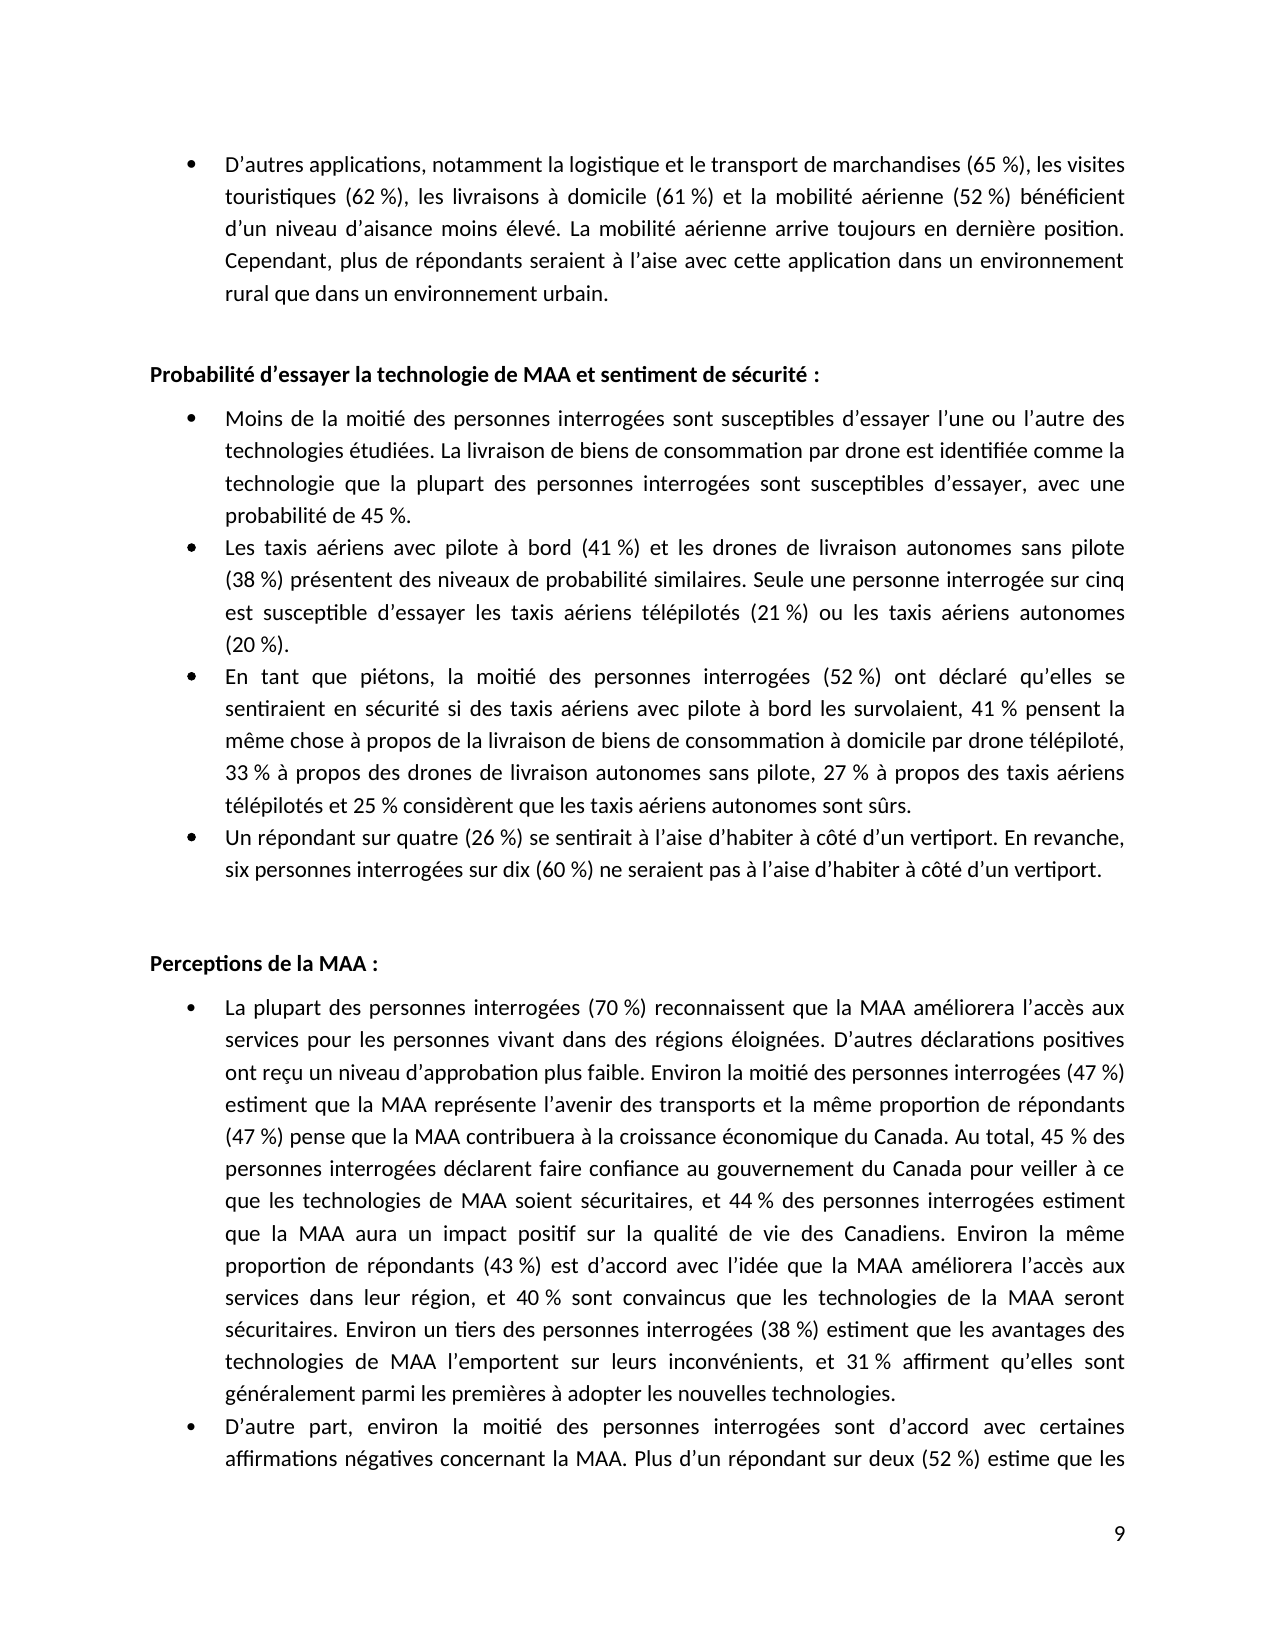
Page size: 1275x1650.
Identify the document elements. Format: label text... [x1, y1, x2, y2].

list Un répondant sur quatre (26 %) se sentirait à l’aise d’habiter à côté d’un vertiport. En revanche, six personnes interrogées sur dix (60 %) ne seraient pas à l’aise d’habiter à côté d’un vertiport. [187, 823, 1125, 883]
list Moins de la moitié des personnes interrogées sont susceptibles d’essayer l’une ou l’autre des technologies étudiées. La livraison de biens de consommation par drone est identifiée comme la technologie que la plupart des personnes interrogées sont susceptibles d’essayer, avec une probabilité de 45 %. [187, 404, 1125, 529]
list En tant que piétons, la moitié des personnes interrogées (52 %) ont déclaré qu’elles se sentiraient en sécurité si des taxis aériens avec pilote à bord les survolaient, 41 % pensent la même chose à propos de la livraison de biens de consommation à domicile par drone télépiloté, 33 % à propos des drones de livraison autonomes sans pilote, 27 % à propos des taxis aériens télépilotés et 25 % considèrent que les taxis aériens autonomes sont sûrs. [187, 662, 1125, 819]
list Les taxis aériens avec pilote à bord (41 %) et les drones de livraison autonomes sans pilote (38 %) présentent des niveaux de probabilité similaires. Seule une personne interrogée sur cinq est susceptible d’essayer les taxis aériens télépilotés (21 %) ou les taxis aériens autonomes (20 %). [187, 533, 1125, 658]
list La plupart des personnes interrogées (70 %) reconnaissent que la MAA améliorera l’accès aux services pour les personnes vivant dans des régions éloignées. D’autres déclarations positives ont reçu un niveau d’approbation plus faible. Environ la moitié des personnes interrogées (47 %) estiment que la MAA représente l’avenir des transports et la même proportion de répondants (47 %) pense que la MAA contribuera à la croissance économique du Canada. Au total, 45 % des personnes interrogées déclarent faire confiance au gouvernement du Canada pour veiller à ce que les technologies de MAA soient sécuritaires, et 44 % des personnes interrogées estiment que la MAA aura un impact positif sur la qualité de vie des Canadiens. Environ la même proportion de répondants (43 %) est d’accord avec l’idée que la MAA améliorera l’accès aux services dans leur région, et 40 % sont convaincus que les technologies de la MAA seront sécuritaires. Environ un tiers des personnes interrogées (38 %) estiment que les avantages des technologies de MAA l’emportent sur leurs inconvénients, et 31 % affirment qu’elles sont généralement parmi les premières à adopter les nouvelles technologies. [187, 993, 1125, 1408]
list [187, 1412, 1125, 1472]
text Probabilité d’essayer la technologie de MAA et sentiment de sécurité : [150, 360, 1125, 388]
text Perceptions de la MAA : [150, 949, 1125, 977]
list D’autres applications, notamment la logistique et le transport de marchandises (65 %), les visites touristiques (62 %), les livraisons à domicile (61 %) et la mobilité aérienne (52 %) bénéficient d’un niveau d’aisance moins élevé. La mobilité aérienne arrive toujours en dernière position. Cependant, plus de répondants seraient à l’aise avec cette application dans un environnement rural que dans un environnement urbain. [187, 150, 1125, 307]
